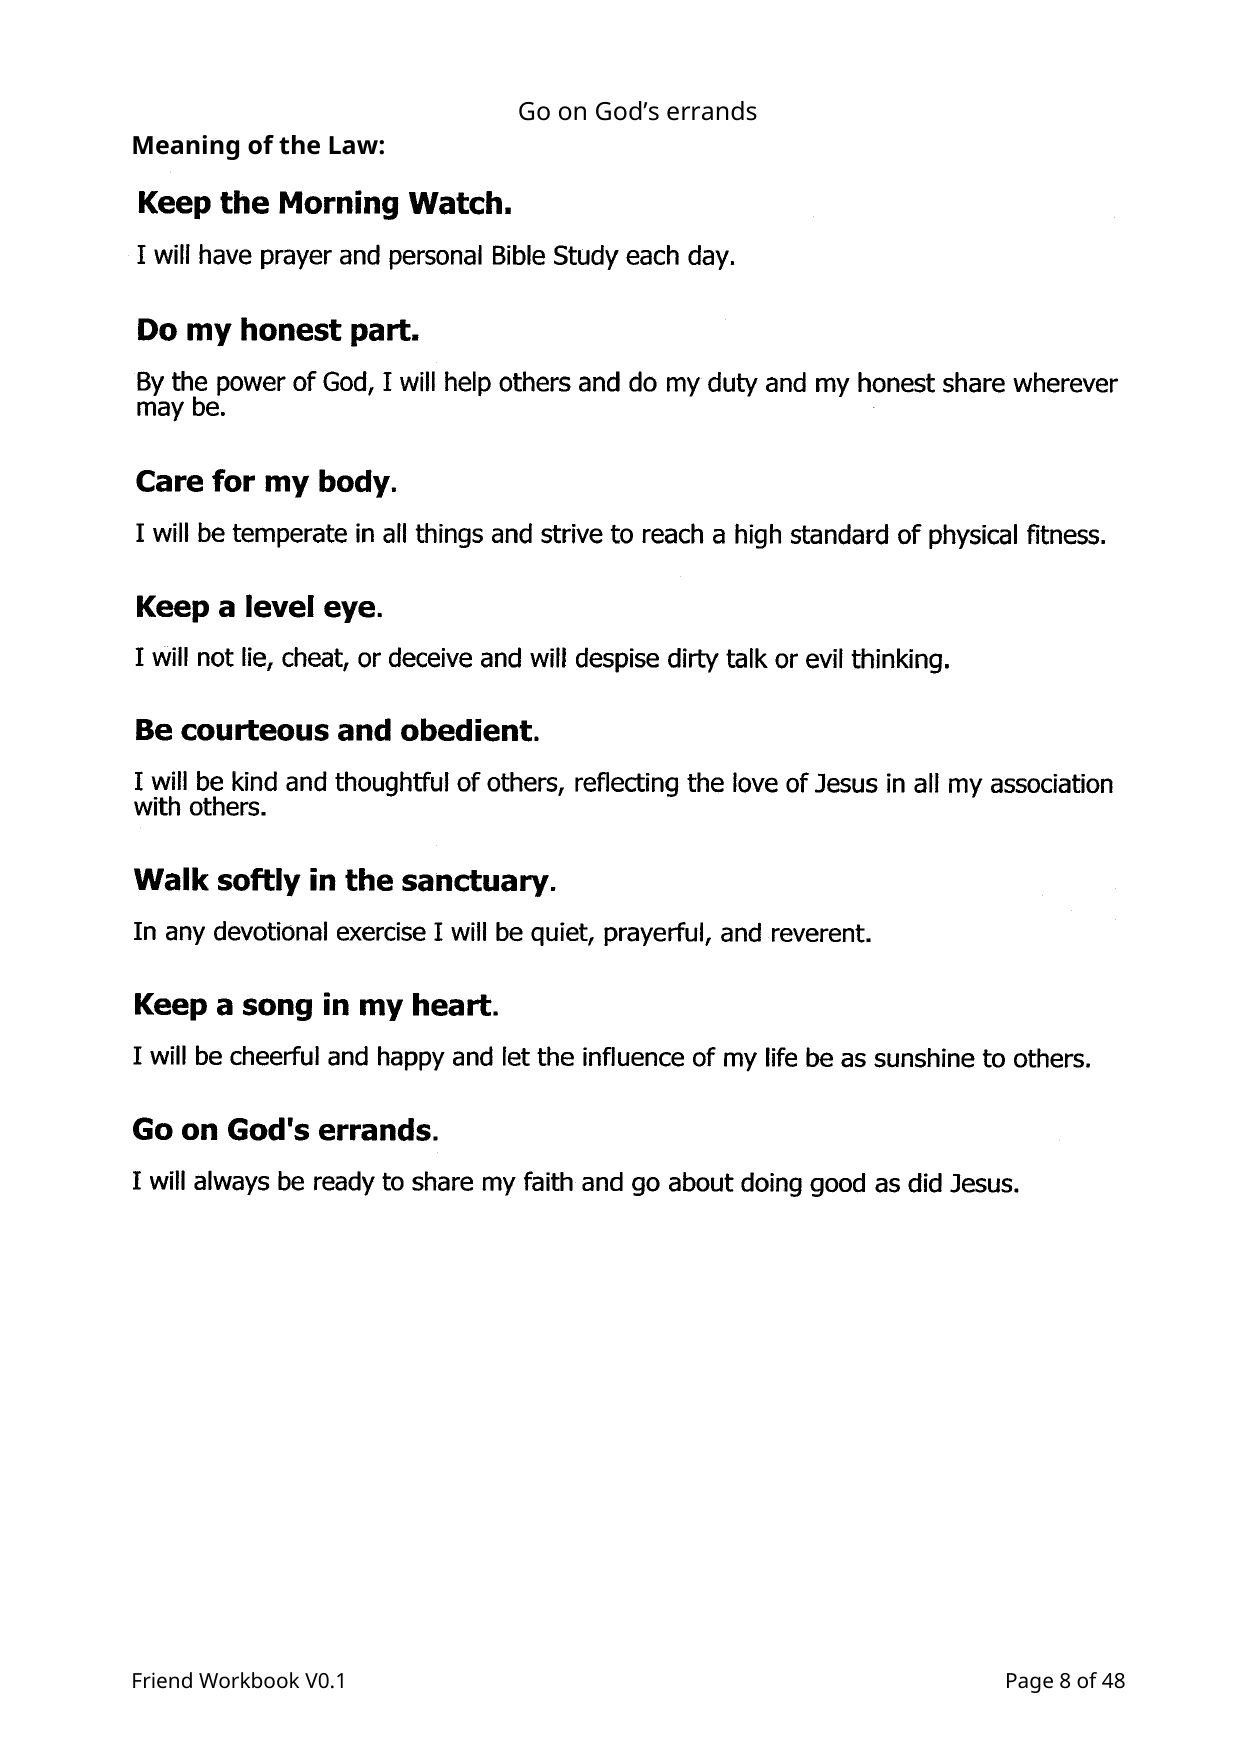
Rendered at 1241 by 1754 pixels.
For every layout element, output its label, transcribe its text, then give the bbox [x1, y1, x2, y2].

text Go on God’s errands [131, 94, 1144, 128]
text Meaning of the Law: [131, 128, 1144, 162]
